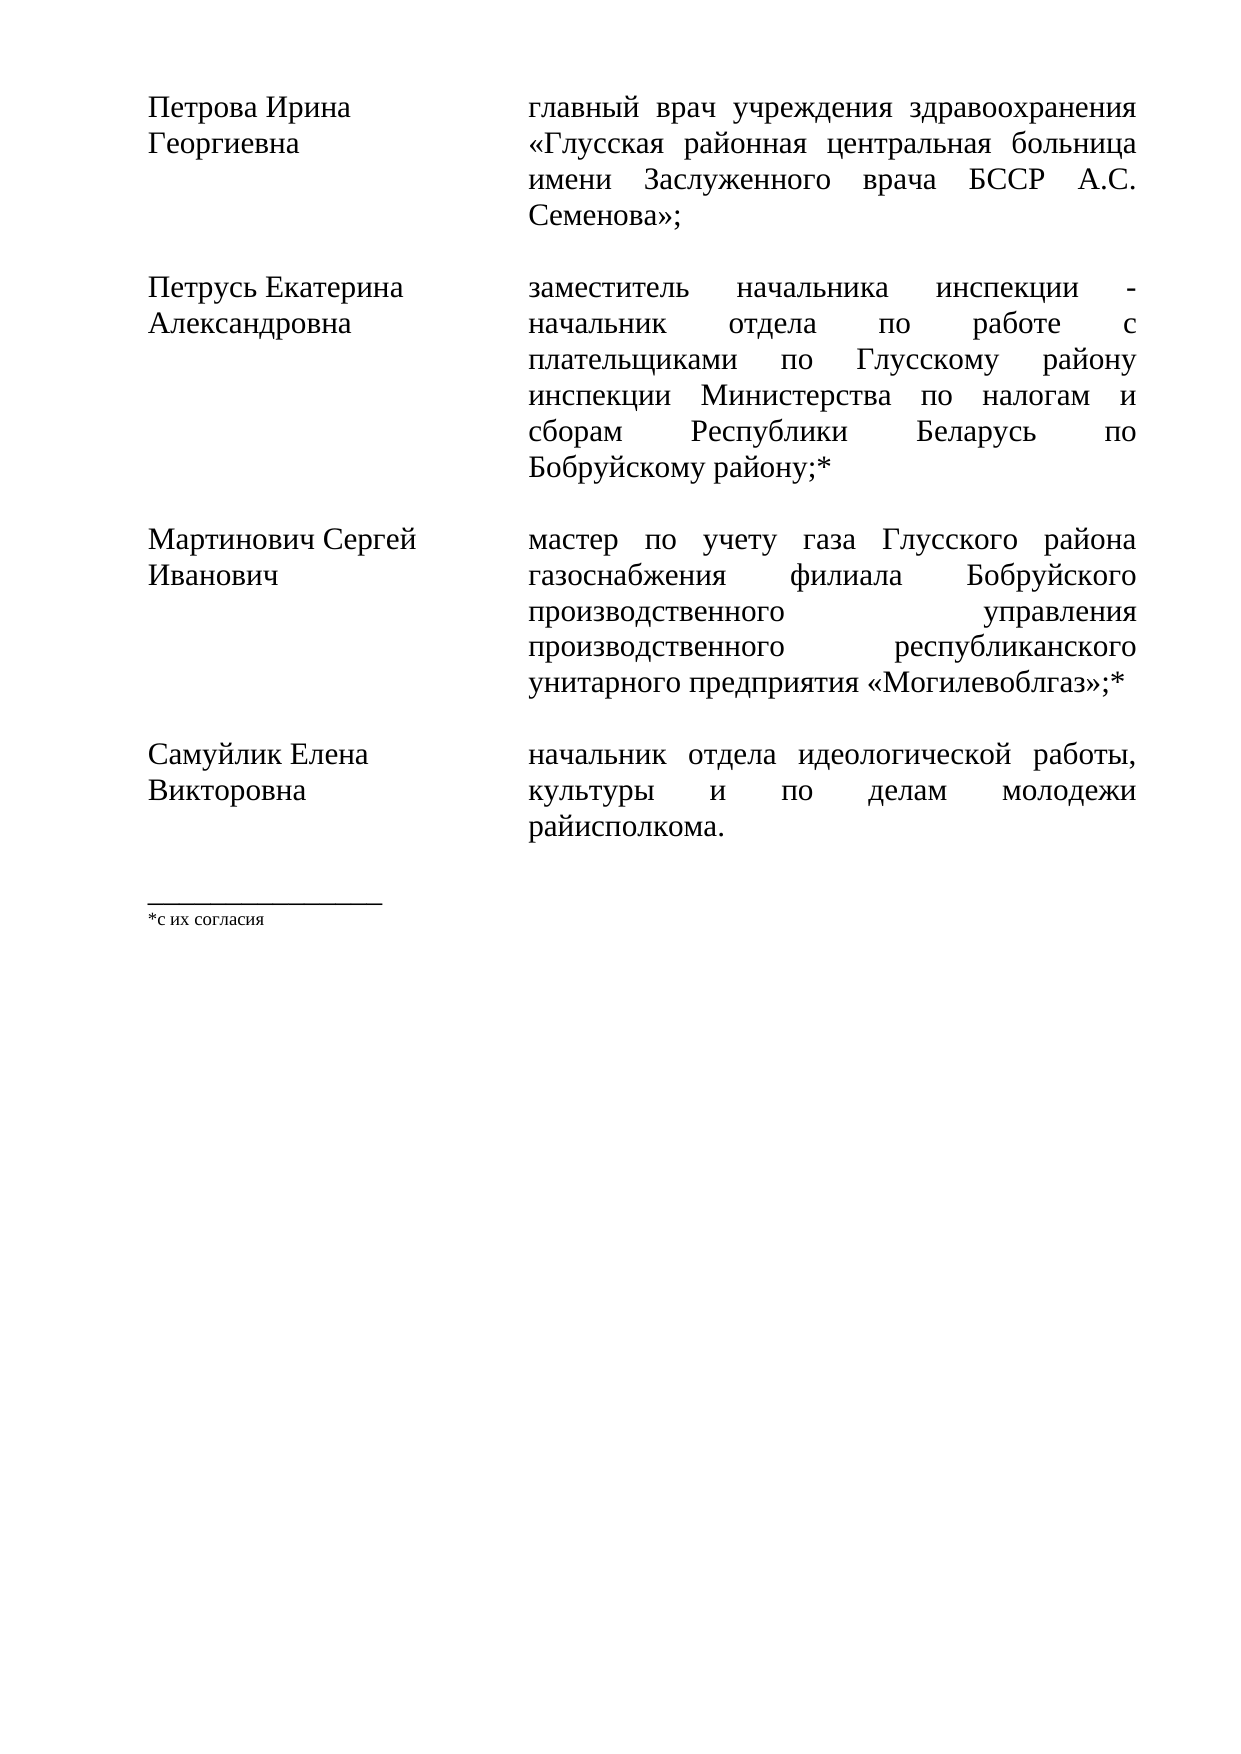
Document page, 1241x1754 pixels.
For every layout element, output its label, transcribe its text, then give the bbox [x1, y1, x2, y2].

table_cell Петрусь Екатерина Александровна Мартинович Сергей Иванович Самуйлик Елена Викторовна [136, 268, 517, 872]
text _______________ [148, 872, 1152, 908]
table_cell заместитель начальника инспекции - начальник отдела по работе с плательщиками по Глусскому району инспекции Министерства по налогам и сборам Республики Беларусь по Бобруйскому району;* мастер по учету газа Глусского района газоснабжения филиала Бобруйского производственного управления производственного республиканского унитарного предприятия «Могилевоблгаз»;* начальник отдела идеологической работы, культуры и по делам молодежи райисполкома. [517, 268, 1137, 872]
table_cell Петрова Ирина Георгиевна [136, 89, 517, 268]
table_cell главный врач учреждения здравоохранения «Глусская районная центральная больница имени Заслуженного врача БССР А.С. Семенова»; [517, 89, 1137, 268]
text *с их согласия [148, 908, 1152, 929]
